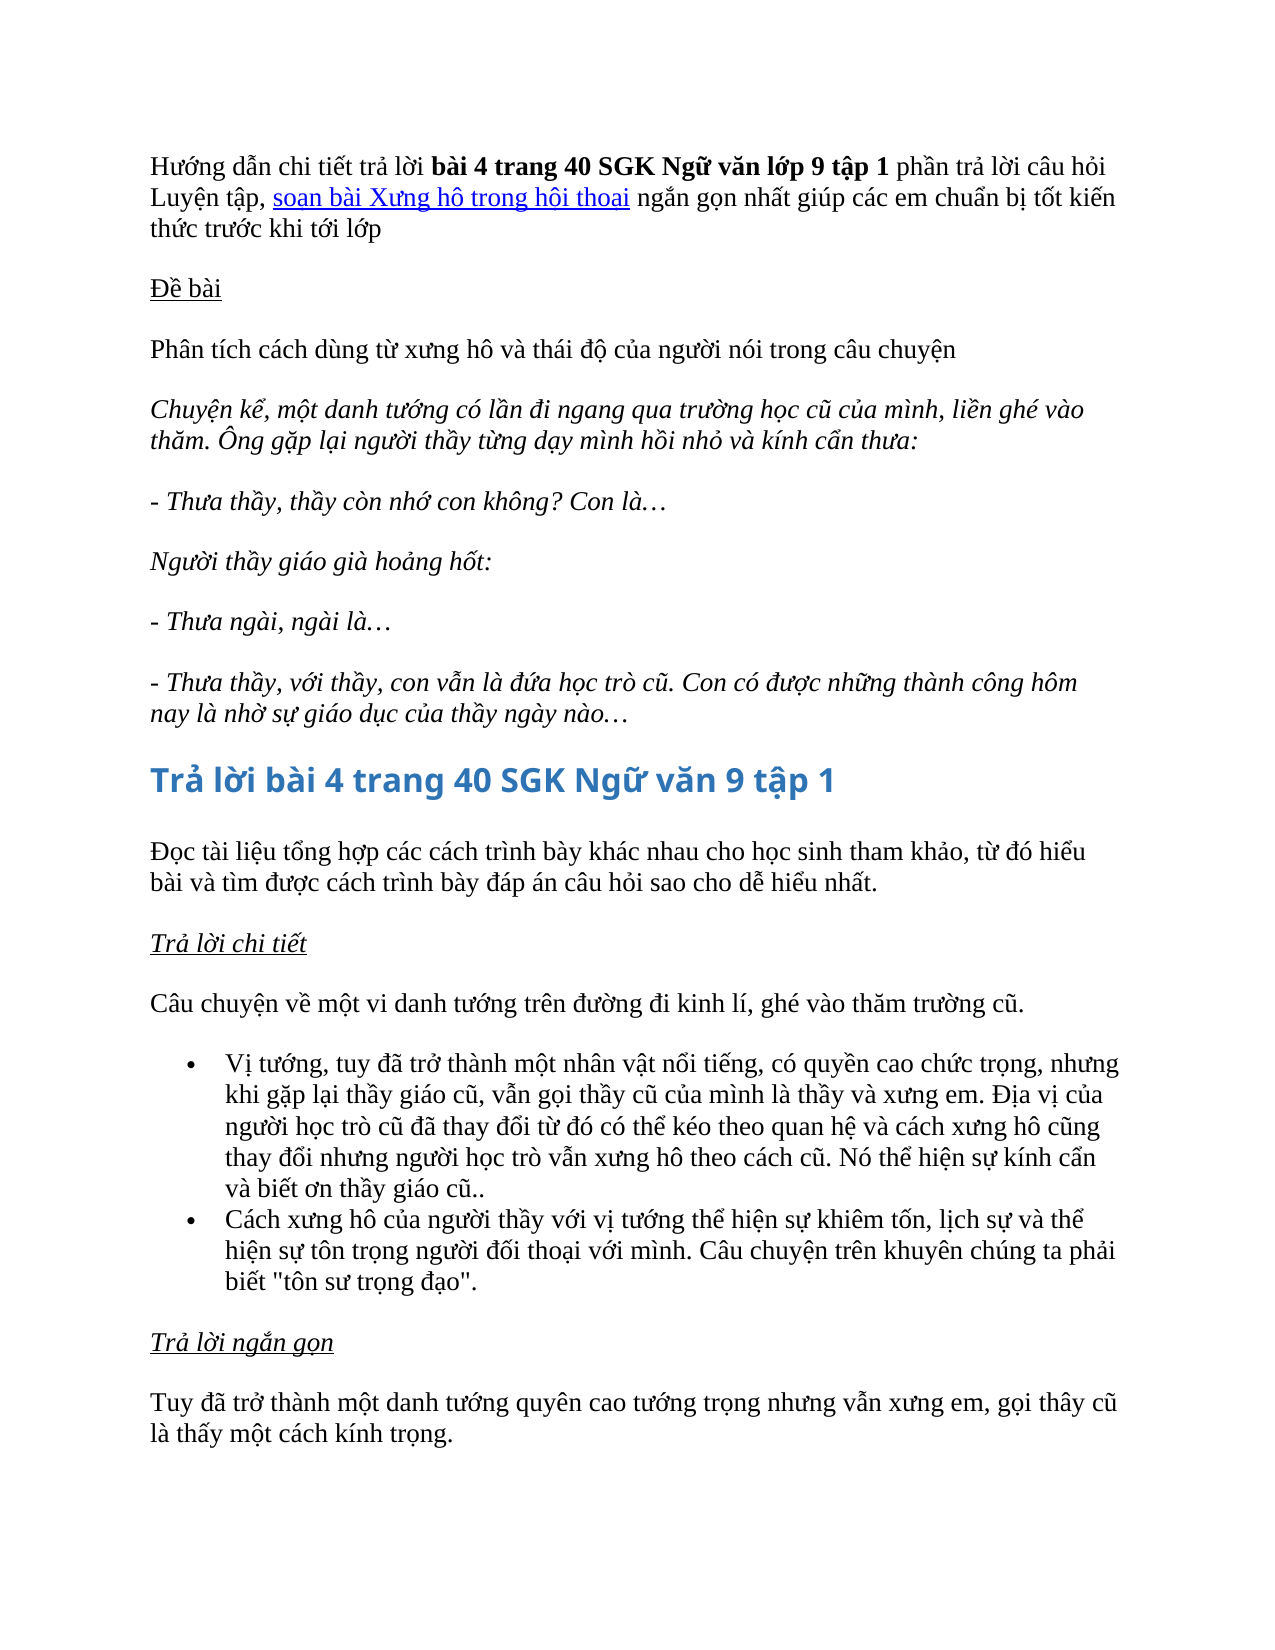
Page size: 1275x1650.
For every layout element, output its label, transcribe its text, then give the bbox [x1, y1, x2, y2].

list Vị tướng, tuy đã trở thành một nhân vật nổi tiếng, có quyền cao chức trọng, nhưng khi gặp lại thầy giáo cũ, vẫn gọi thầy cũ của mình là thầy và xưng em. Địa vị của người học trò cũ đã thay đổi từ đó có thể kéo theo quan hệ và cách xưng hô cũng thay đổi nhưng người học trò vẫn xưng hô theo cách cũ. Nó thể hiện sự kính cẩn và biết ơn thầy giáo cũ.. [187, 1047, 1125, 1203]
text Hướng dẫn chi tiết trả lời bài 4 trang 40 SGK Ngữ văn lớp 9 tập 1 phần trả lời câu hỏi Luyện tập, soạn bài Xưng hô trong hội thoại ngắn gọn nhất giúp các em chuẩn bị tốt kiến thức trước khi tới lớp [150, 150, 1125, 243]
text Trả lời ngắn gọn [150, 1326, 1125, 1357]
text Phân tích cách dùng từ xưng hô và thái độ của người nói trong câu chuyện [150, 333, 1125, 364]
list Cách xưng hô của người thầy với vị tướng thể hiện sự khiêm tốn, lịch sự và thể hiện sự tôn trọng người đối thoại với mình. Câu chuyện trên khuyên chúng ta phải biết "tôn sư trọng đạo". [187, 1203, 1125, 1296]
text Câu chuyện về một vi danh tướng trên đường đi kinh lí, ghé vào thăm trường cũ. [150, 987, 1125, 1018]
text Trả lời chi tiết [150, 927, 1125, 958]
text Đề bài [150, 273, 1125, 304]
text - Thưa thầy, thầy còn nhớ con không? Con là… [150, 485, 1125, 516]
text Chuyện kể, một danh tướng có lần đi ngang qua trường học cũ của mình, liền ghé vào thăm. Ông gặp lại người thầy từng dạy mình hồi nhỏ và kính cẩn thưa: [150, 393, 1125, 456]
text Đọc tài liệu tổng hợp các cách trình bày khác nhau cho học sinh tham khảo, từ đó hiểu bài và tìm được cách trình bày đáp án câu hỏi sao cho dễ hiểu nhất. [150, 835, 1125, 897]
text - Thưa ngài, ngài là… [150, 605, 1125, 636]
text Người thầy giáo già hoảng hốt: [150, 545, 1125, 576]
subtitle Trả lời bài 4 trang 40 SGK Ngữ văn 9 tập 1 [150, 757, 1125, 802]
text - Thưa thầy, với thầy, con vẫn là đứa học trò cũ. Con có được những thành công hôm nay là nhờ sự giáo dục của thầy ngày nào… [150, 666, 1125, 728]
text Tuy đã trở thành một danh tướng quyên cao tướng trọng nhưng vẫn xưng em, gọi thây cũ là thấy một cách kính trọng. [150, 1386, 1125, 1448]
